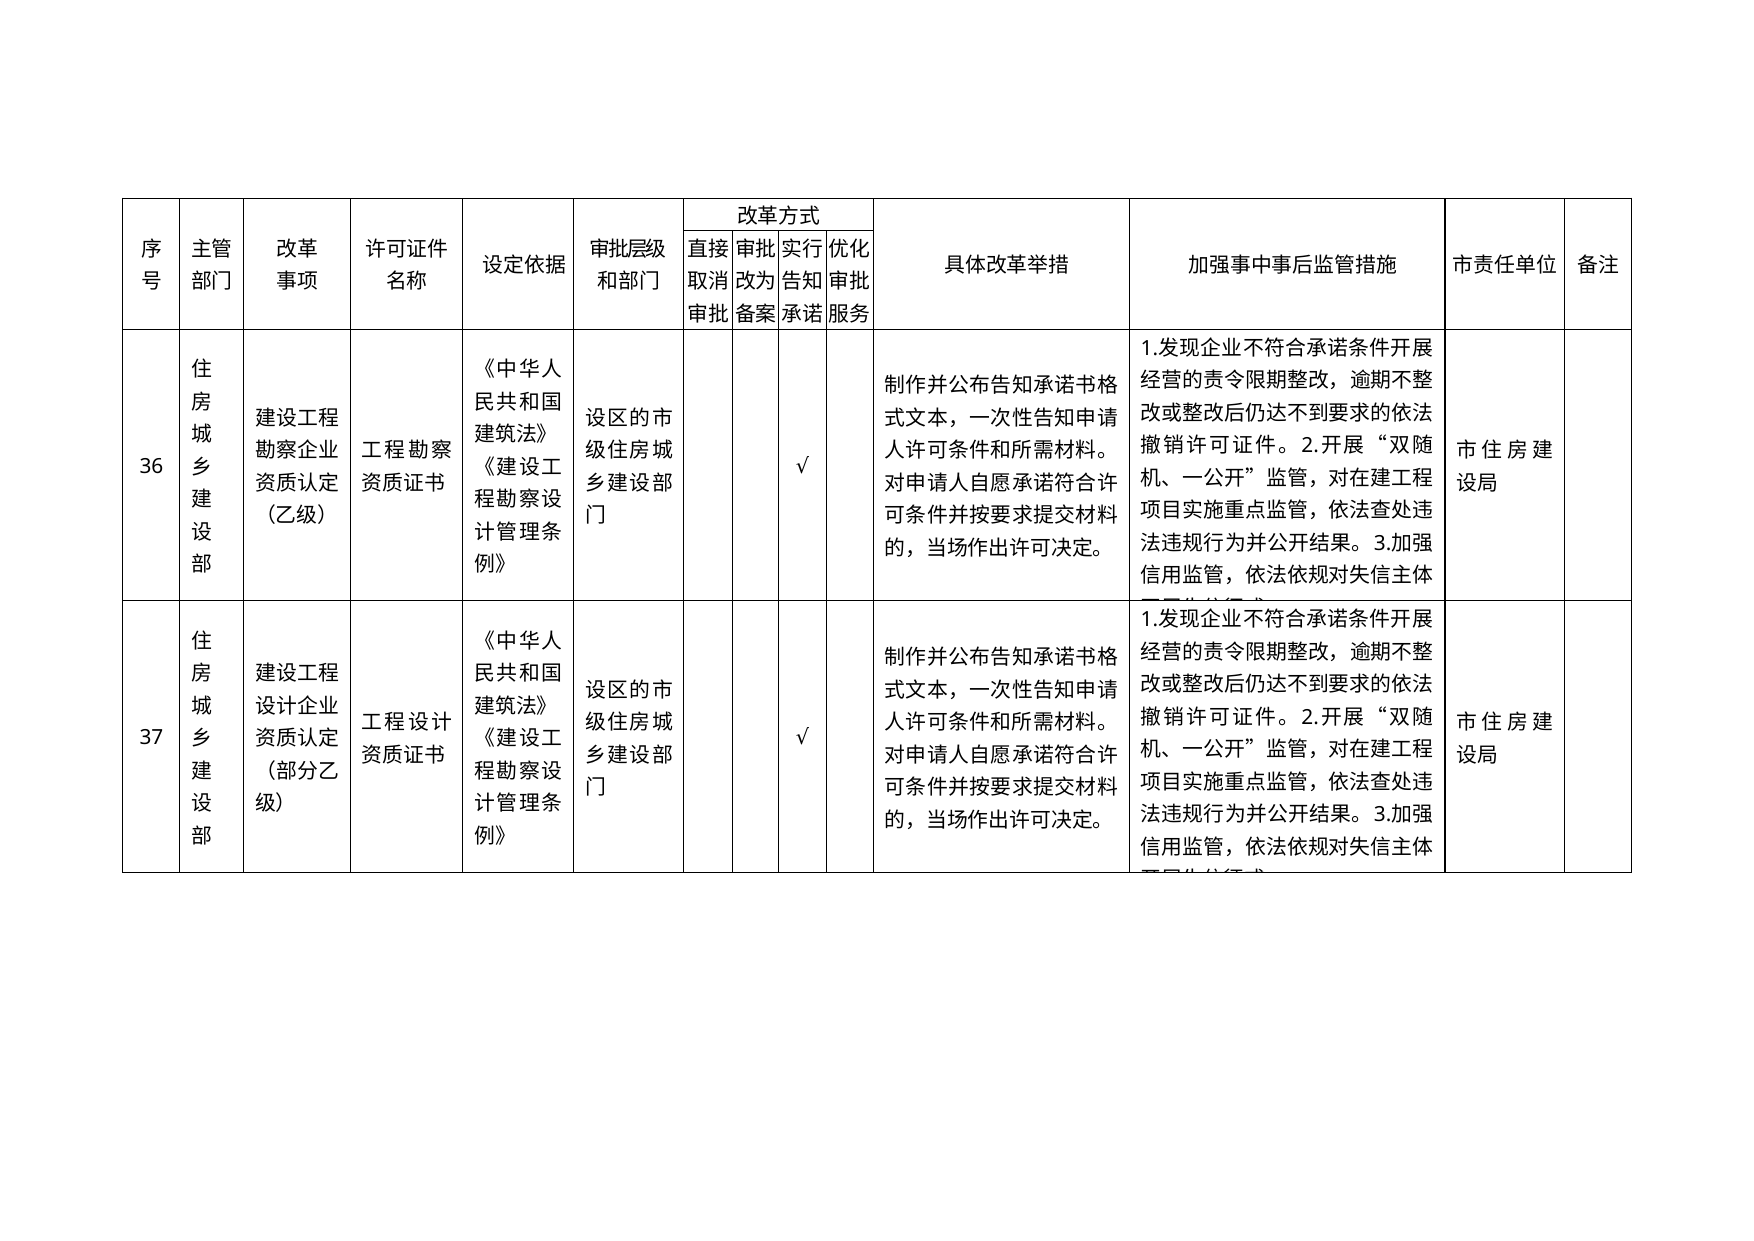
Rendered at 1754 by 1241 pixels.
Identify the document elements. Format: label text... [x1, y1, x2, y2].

table_cell 《中华人民共和国建筑法》 《建设工程勘察设计管理条例》 [463, 601, 573, 872]
table_header 加强事中事后监管措施 [1130, 199, 1444, 329]
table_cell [1130, 330, 1444, 600]
table_header 改革 事项 [244, 199, 350, 329]
table_cell 36 [123, 330, 179, 600]
table_header 序 号 [123, 199, 179, 329]
table_cell [684, 330, 732, 600]
table_cell 住房城乡建设部 [180, 330, 243, 600]
table_header 备注 [1565, 199, 1631, 329]
table_header 具体改革举措 [874, 199, 1129, 329]
table_header 主管 部门 [180, 199, 243, 329]
table_cell [1565, 330, 1631, 600]
table_cell √ [779, 330, 826, 600]
table_header 许可证件 名称 [351, 199, 462, 329]
table_cell 优化 审批 服务 [827, 231, 873, 329]
table_cell 住房城乡建设部 [180, 601, 243, 872]
table_header 改革方式 [684, 199, 873, 230]
table_cell 《中华人民共和国建筑法》 《建设工程勘察设计管理条例》 [463, 330, 573, 600]
table_cell 直接 取消 审批 [684, 231, 732, 329]
table_cell 建设工程设计企业资质认定（部分乙级） [244, 601, 350, 872]
table_header 审批层级 和部门 [574, 199, 683, 329]
table_cell 审批 改为 备案 [733, 231, 778, 329]
table_cell 市住房建设局 [1446, 601, 1564, 872]
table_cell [874, 330, 1129, 600]
table_cell 设区的市级住房城乡建设部门 [574, 601, 683, 872]
table_cell 设区的市级住房城乡建设部门 [574, 330, 683, 600]
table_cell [874, 601, 1129, 872]
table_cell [1130, 601, 1444, 872]
table_cell 市住房建设局 [1446, 330, 1564, 600]
table_cell [827, 601, 873, 872]
table_cell 37 [123, 601, 179, 872]
table_header 市责任单位 [1446, 199, 1564, 329]
table_cell 实行 告知 承诺 [779, 231, 826, 329]
table_cell [827, 330, 873, 600]
table_cell 工程设计资质证书 [351, 601, 462, 872]
table_cell [684, 601, 732, 872]
table_cell [1565, 601, 1631, 872]
table_cell 工程勘察资质证书 [351, 330, 462, 600]
table_cell [733, 601, 778, 872]
table_cell [733, 330, 778, 600]
table_header 设定依据 [463, 199, 573, 329]
table_cell √ [779, 601, 826, 872]
table_cell 建设工程勘察企业资质认定（乙级） [244, 330, 350, 600]
